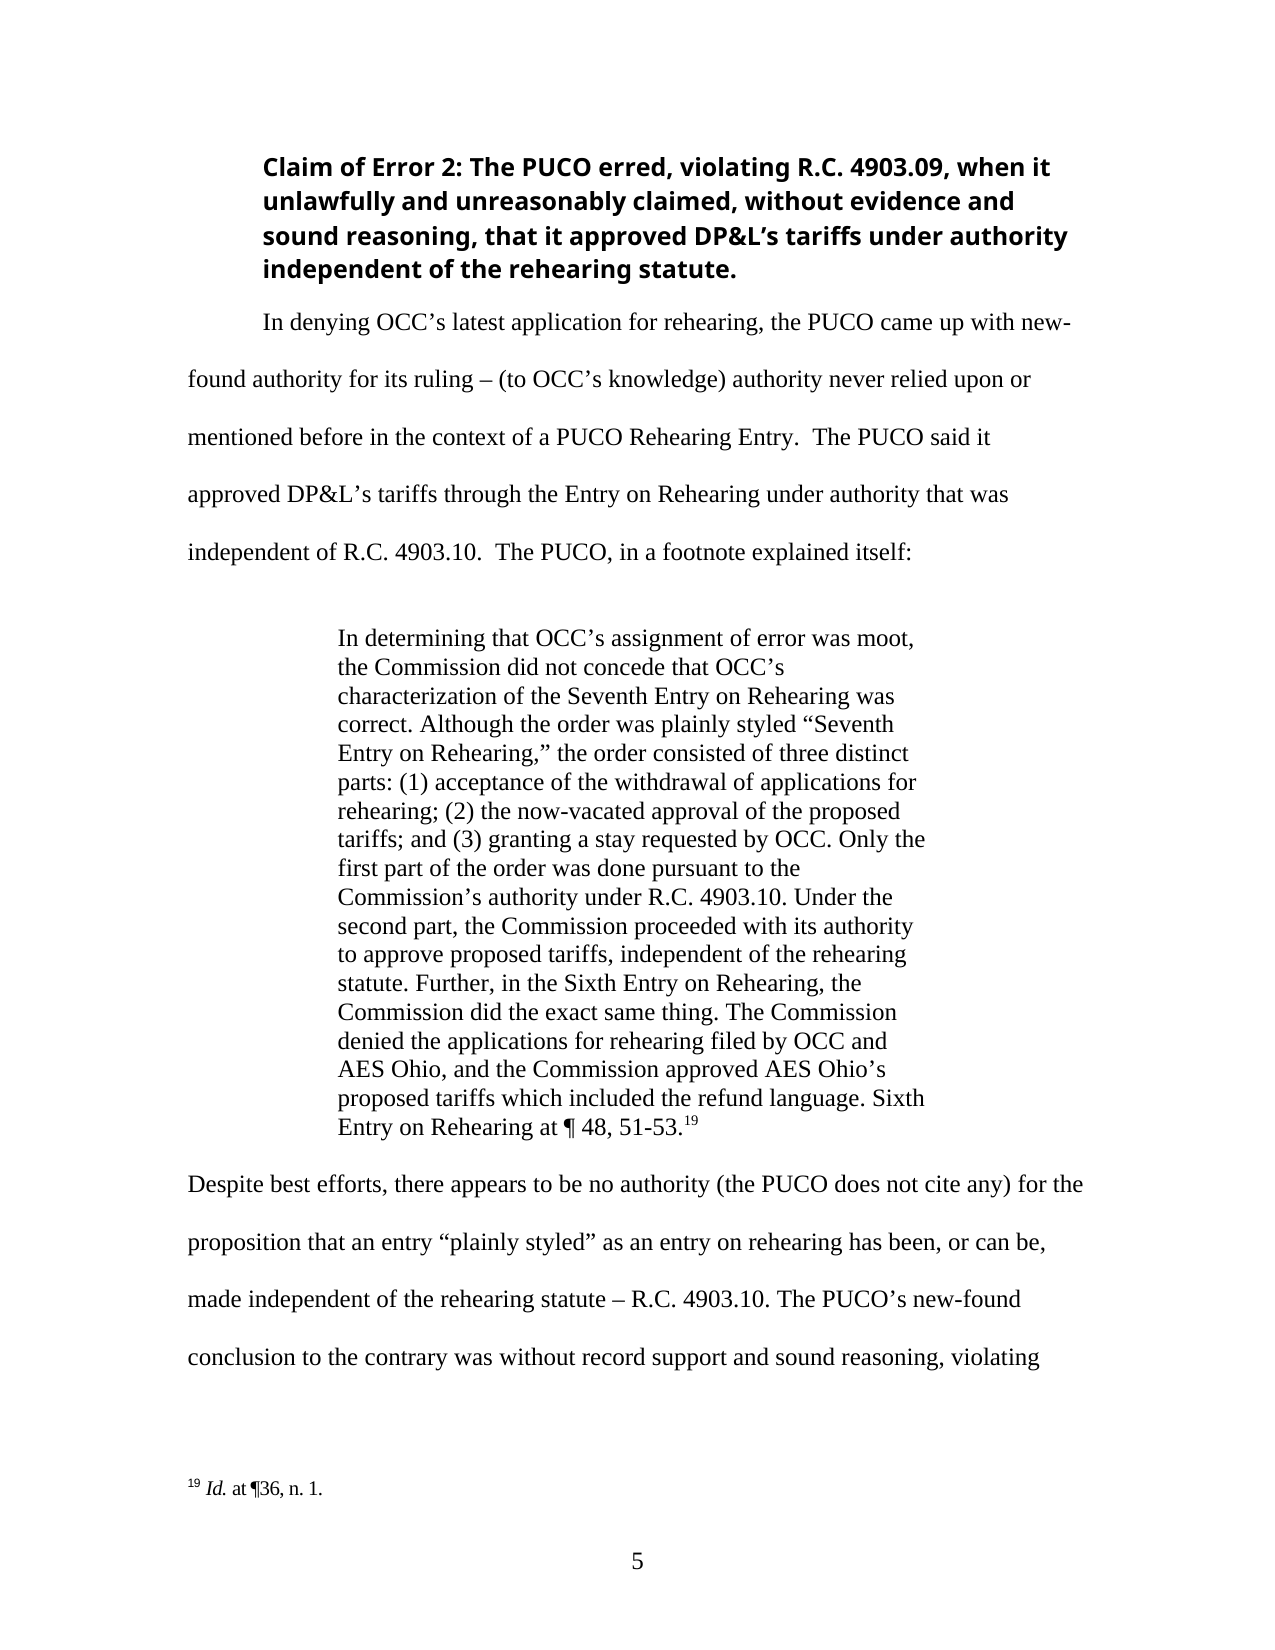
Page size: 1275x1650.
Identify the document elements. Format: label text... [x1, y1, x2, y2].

text In determining that OCC’s assignment of error was moot, the Commission did not concede that OCC’s characterization of the Seventh Entry on Rehearing was correct. Although the order was plainly styled “Seventh Entry on Rehearing,” the order consisted of three distinct parts: (1) acceptance of the withdrawal of applications for rehearing; (2) the now-vacated approval of the proposed tariffs; and (3) granting a stay requested by OCC. Only the first part of the order was done pursuant to the Commission’s authority under R.C. 4903.10. Under the second part, the Commission proceeded with its authority to approve proposed tariffs, independent of the rehearing statute. Further, in the Sixth Entry on Rehearing, the Commission did the exact same thing. The Commission denied the applications for rehearing filed by OCC and AES Ohio, and the Commission approved AES Ohio’s proposed tariffs which included the refund language. Sixth Entry on Rehearing at ¶ 48, 51-53. [337, 623, 937, 1141]
text Claim of Error 2: The PUCO erred, violating R.C. 4903.09, when it unlawfully and unreasonably claimed, without evidence and sound reasoning, that it approved DP&L’s tariffs under authority independent of the rehearing statute. [262, 150, 1087, 286]
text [187, 1169, 1087, 1371]
text In denying OCC’s latest application for rehearing, the PUCO came up with new-found authority for its ruling – (to OCC’s knowledge) authority never relied upon or mentioned before in the context of a PUCO Rehearing Entry. The PUCO said it approved DP&L’s tariffs through the Entry on Rehearing under authority that was independent of R.C. 4903.10. The PUCO, in a footnote explained itself: [187, 307, 1087, 566]
